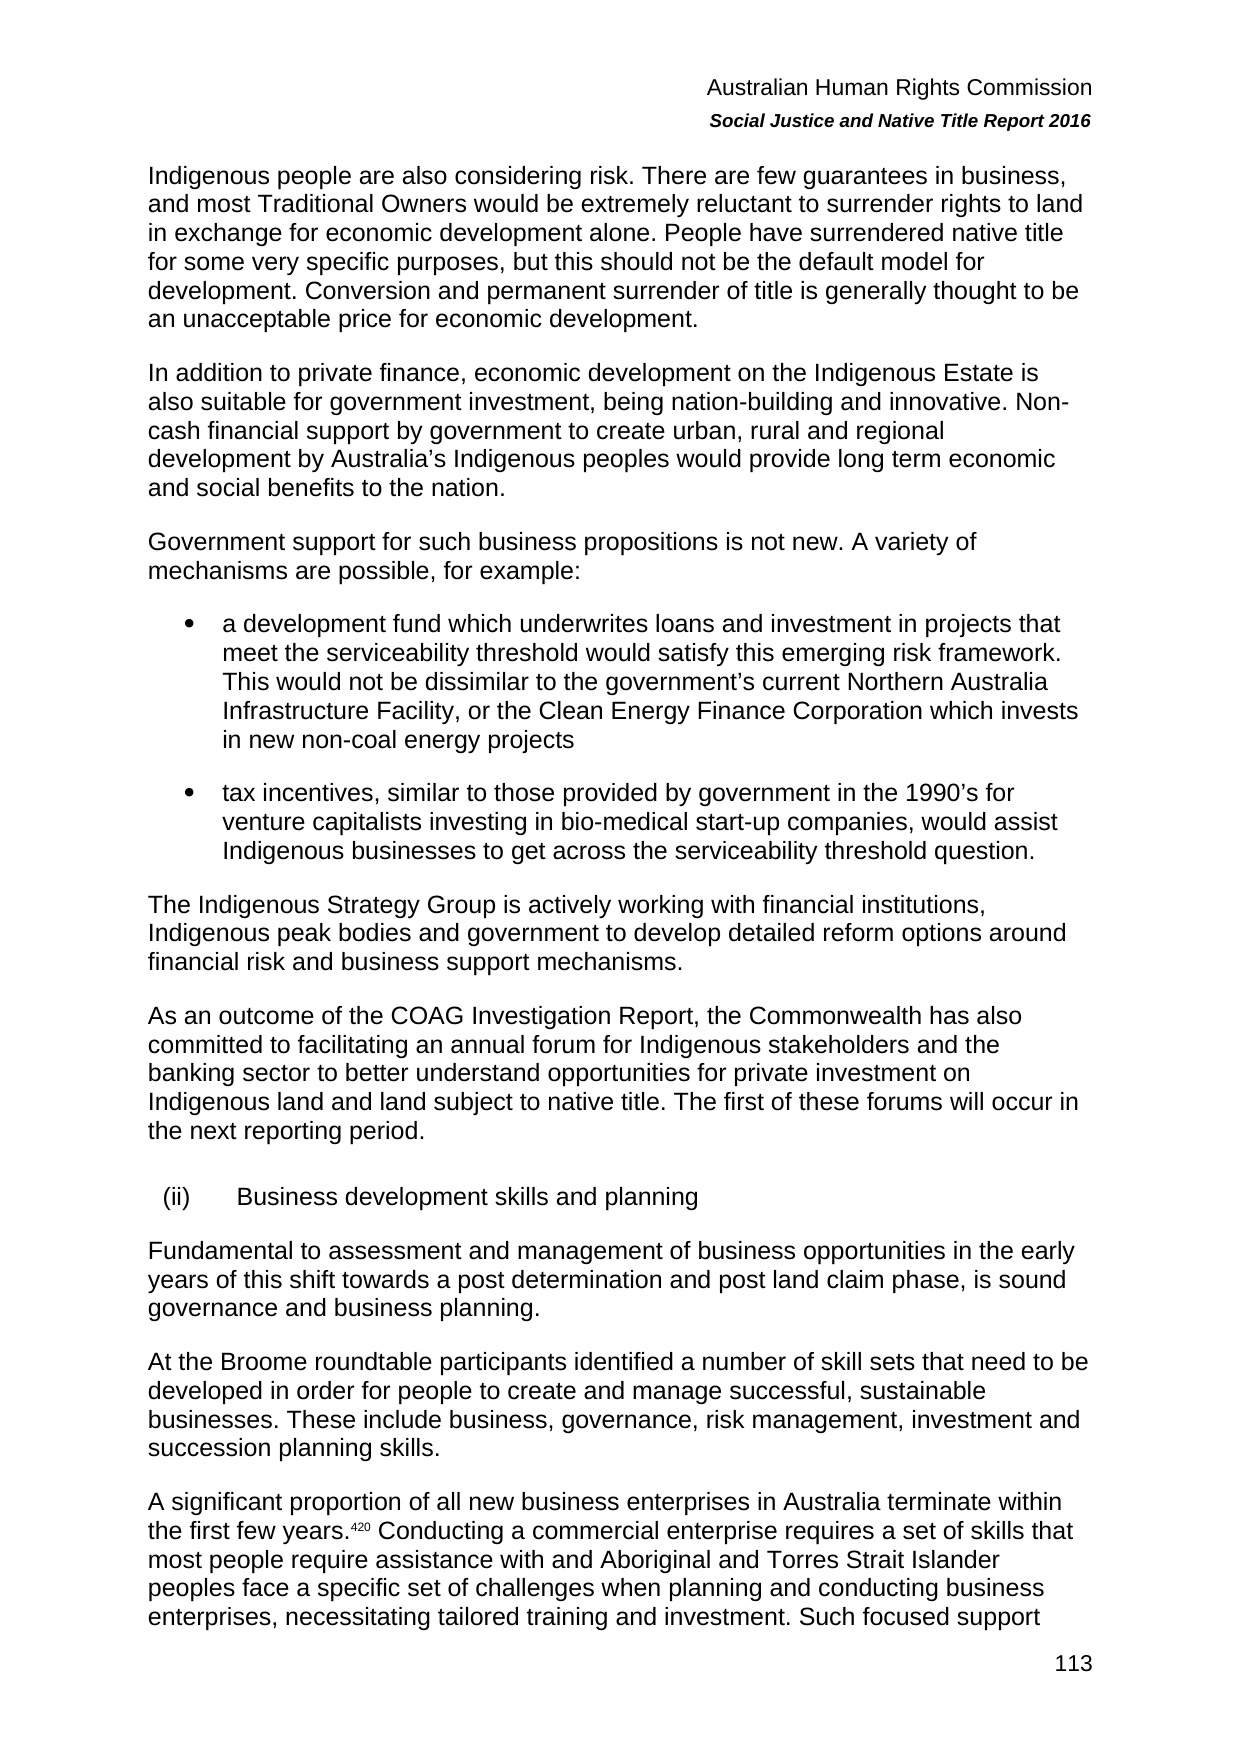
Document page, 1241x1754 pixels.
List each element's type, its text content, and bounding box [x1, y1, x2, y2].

text In addition to private finance, economic development on the Indigenous Estate is also suitable for government investment, being nation-building and innovative. Non-cash financial support by government to create urban, rural and regional development by Australia’s Indigenous peoples would provide long term economic and social benefits to the nation. [148, 358, 1092, 502]
text At the Broome roundtable participants identified a number of skill sets that need to be developed in order for people to create and manage successful, sustainable businesses. These include business, governance, risk management, investment and succession planning skills. [148, 1347, 1092, 1462]
text Government support for such business propositions is not new. A variety of mechanisms are possible, for example: [148, 527, 1092, 584]
list a development fund which underwrites loans and investment in projects that meet the serviceability threshold would satisfy this emerging risk framework. This would not be dissimilar to the government’s current Northern Australia Infrastructure Facility, or the Clean Energy Finance Corporation which invests in new non-coal energy projects [185, 609, 1092, 753]
text The Indigenous Strategy Group is actively working with financial institutions, Indigenous peak bodies and government to develop detailed reform options around financial risk and business support mechanisms. [148, 890, 1092, 976]
text Fundamental to assessment and management of business opportunities in the early years of this shift towards a post determination and post land claim phase, is sound governance and business planning. [148, 1236, 1092, 1322]
list Business development skills and planning [162, 1182, 1092, 1211]
list tax incentives, similar to those provided by government in the 1990’s for venture capitalists investing in bio-medical start-up companies, would assist Indigenous businesses to get across the serviceability threshold question. [185, 778, 1092, 865]
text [148, 1487, 1092, 1631]
text Indigenous people are also considering risk. There are few guarantees in business, and most Traditional Owners would be extremely reluctant to surrender rights to land in exchange for economic development alone. People have surrendered native title for some very specific purposes, but this should not be the default model for development. Conversion and permanent surrender of title is generally thought to be an unacceptable price for economic development. [148, 161, 1092, 333]
text As an outcome of the COAG Investigation Report, the Commonwealth has also committed to facilitating an annual forum for Indigenous stakeholders and the banking sector to better understand opportunities for private investment on Indigenous land and land subject to native title. The first of these forums will occur in the next reporting period. [148, 1001, 1092, 1145]
